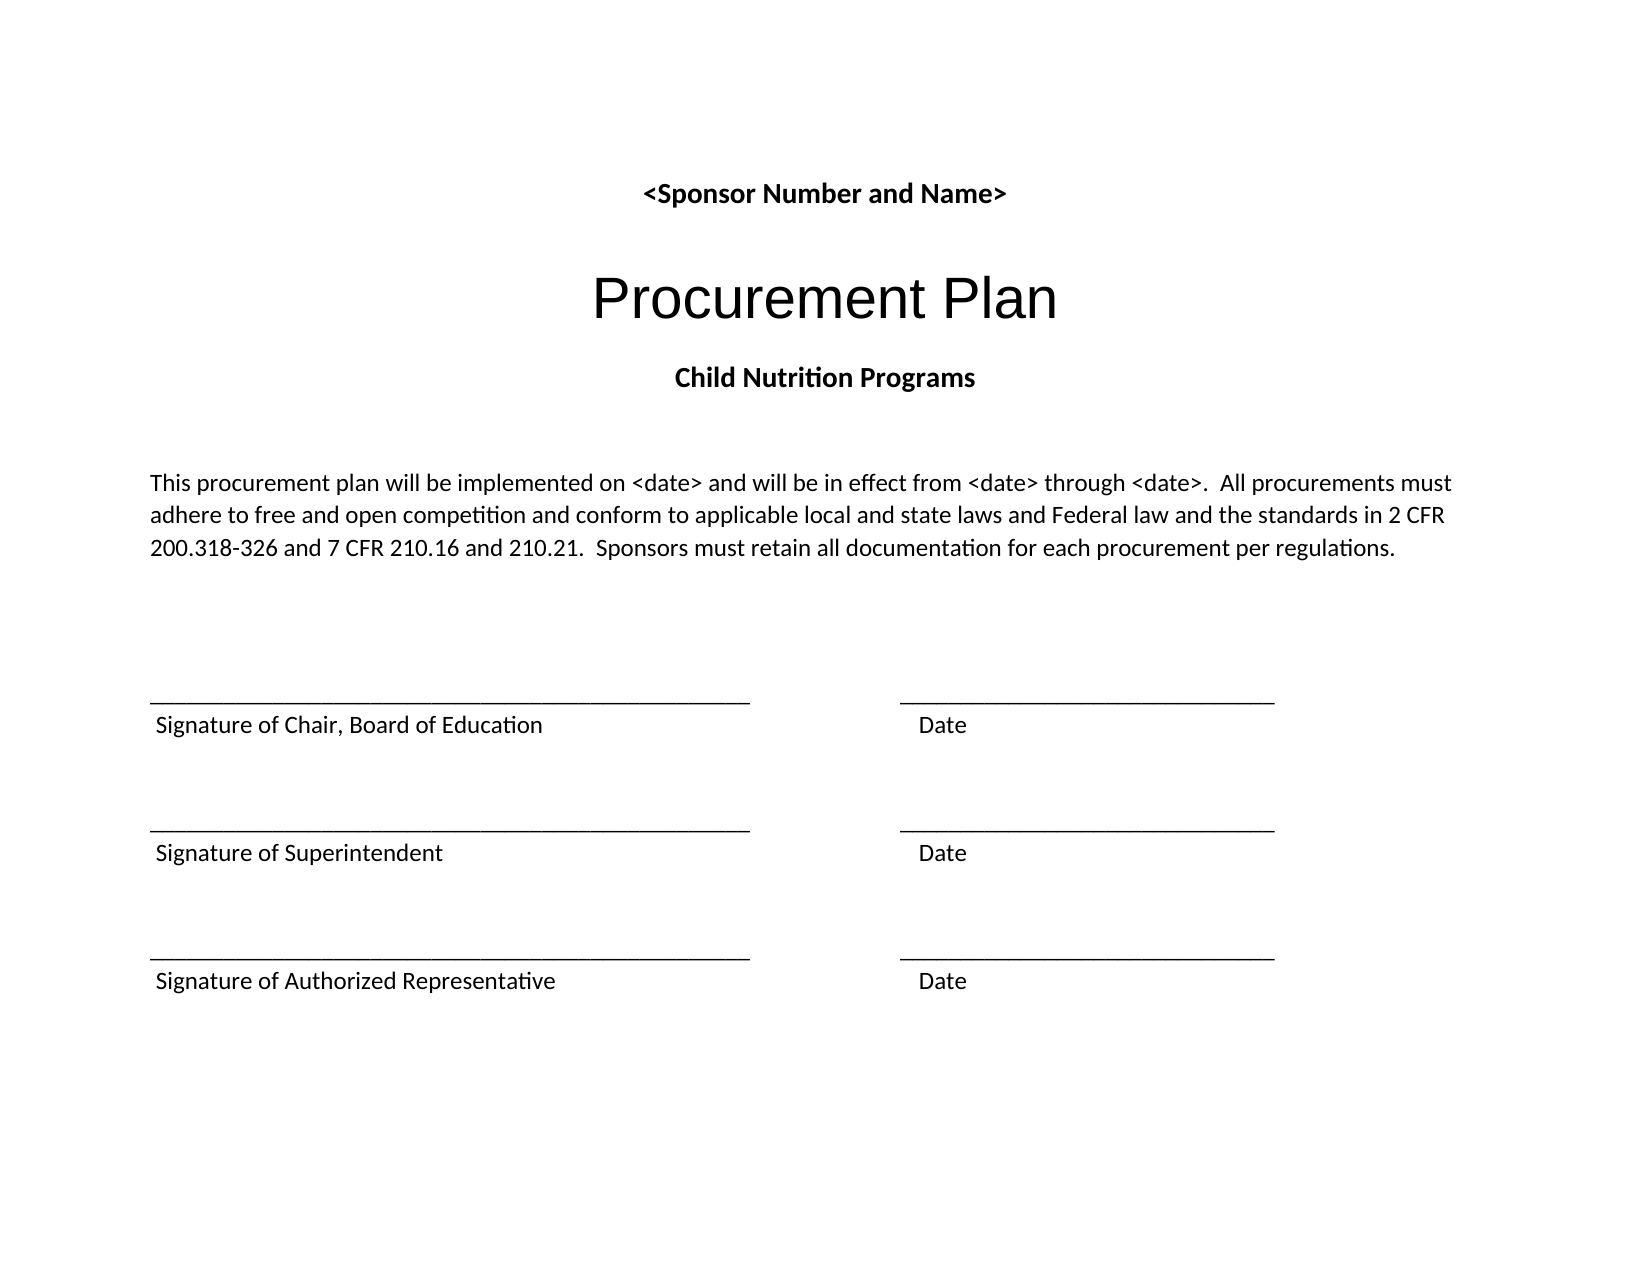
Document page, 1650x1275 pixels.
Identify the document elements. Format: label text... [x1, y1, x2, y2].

text This procurement plan will be implemented on <date> and will be in effect from <date> through <date>. All procurements must adhere to free and open competition and conform to applicable local and state laws and Federal law and the standards in 2 CFR 200.318-326 and 7 CFR 210.16 and 210.21. Sponsors must retain all documentation for each procurement per regulations. [150, 467, 1500, 562]
text Signature of Superintendent Date [150, 837, 1500, 867]
title Procurement Plan [150, 263, 1500, 331]
subtitle Child Nutrition Programs [150, 359, 1500, 394]
text Signature of Chair, Board of Education Date [150, 709, 1500, 739]
text Signature of Authorized Representative Date [150, 965, 1500, 996]
subtitle <Sponsor Number and Name> [150, 175, 1500, 211]
